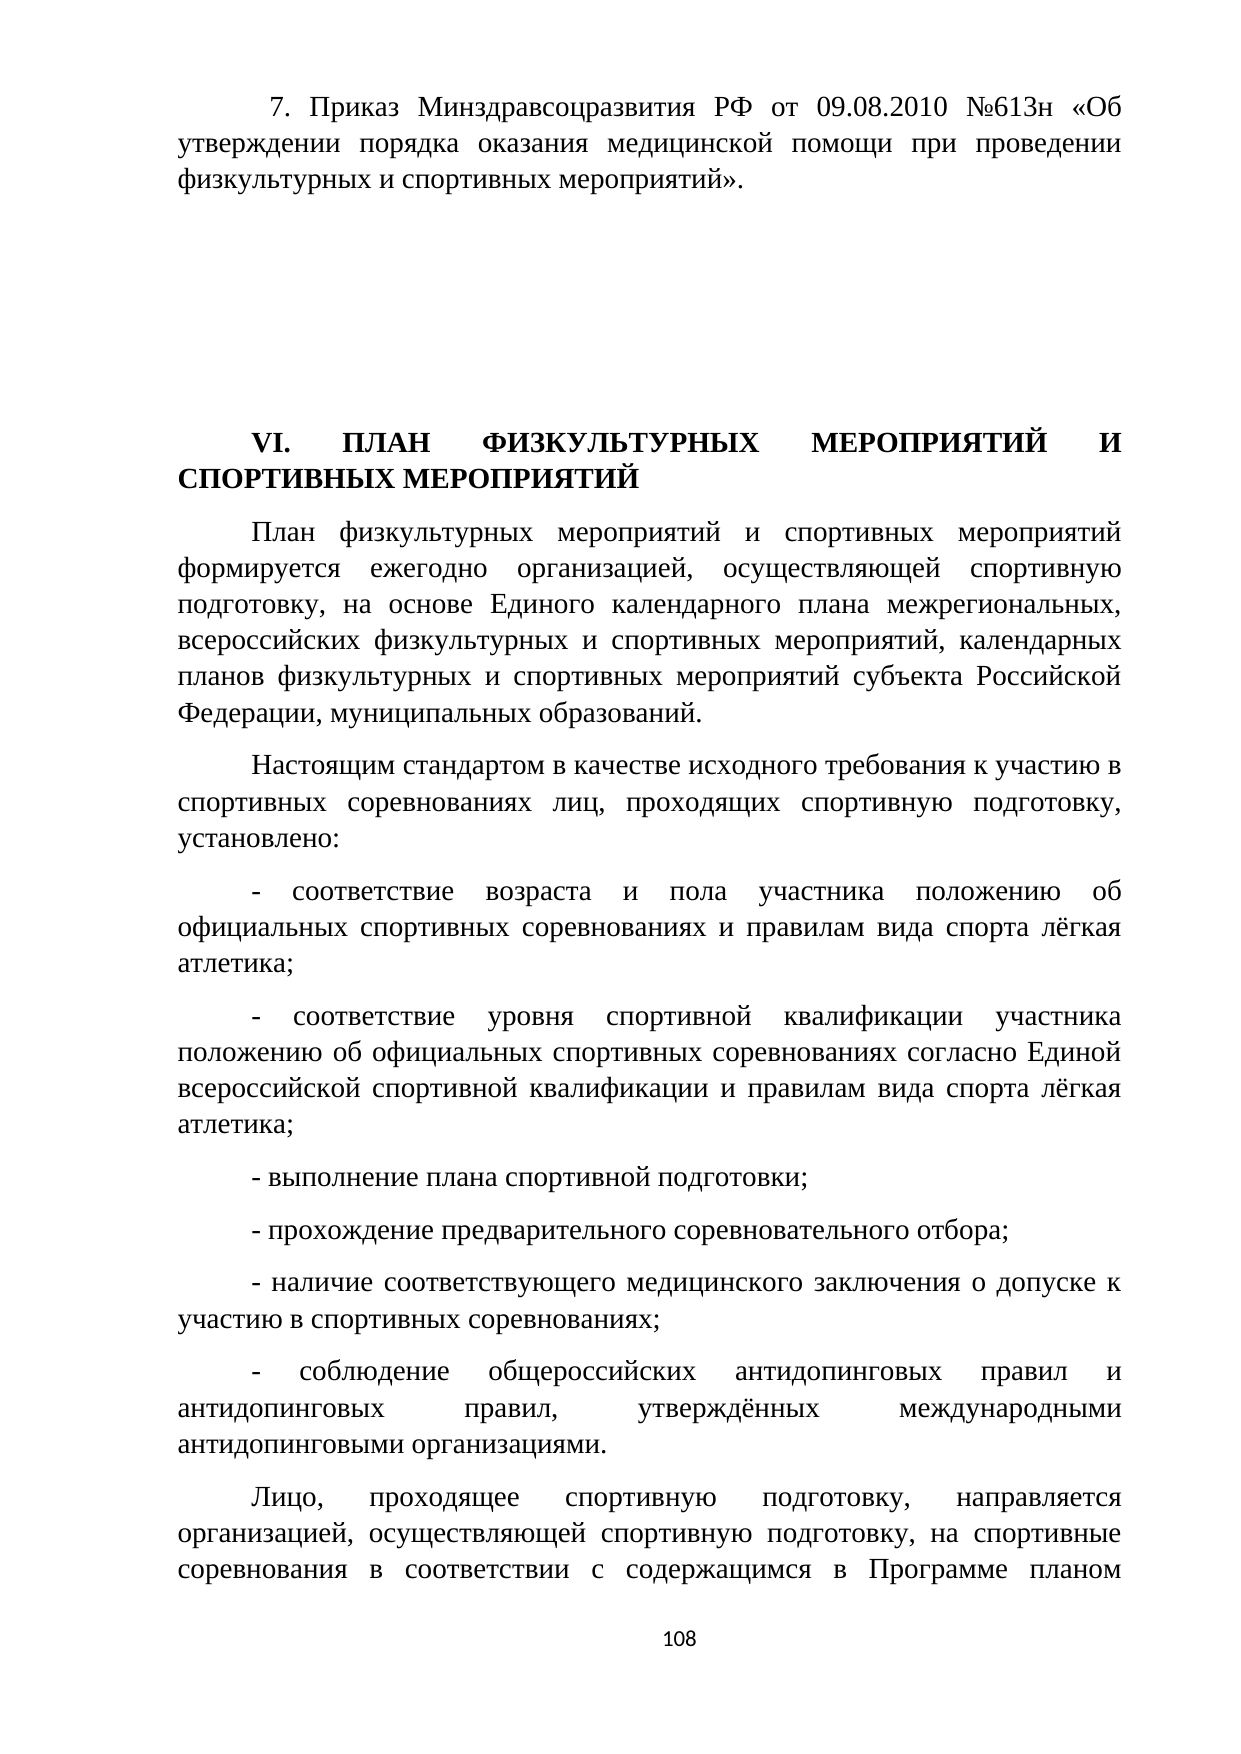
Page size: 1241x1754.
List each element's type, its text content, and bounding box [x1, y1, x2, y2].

text - прохождение предварительного соревновательного отбора; [177, 1212, 1122, 1245]
text Настоящим стандартом в качестве исходного требования к участию в спортивных соревнованиях лиц, проходящих спортивную подготовку, установлено: [177, 747, 1122, 853]
text - выполнение плана спортивной подготовки; [177, 1159, 1122, 1192]
text - соблюдение общероссийских антидопинговых правил и антидопинговых правил, утверждённых международными антидопинговыми организациями. [177, 1353, 1122, 1459]
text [177, 1479, 1122, 1584]
text - соответствие возраста и пола участника положению об официальных спортивных соревнованиях и правилам вида спорта лёгкая атлетика; [177, 873, 1122, 978]
text - соответствие уровня спортивной квалификации участника положению об официальных спортивных соревнованиях согласно Единой всероссийской спортивной квалификации и правилам вида спорта лёгкая атлетика; [177, 998, 1122, 1140]
text - наличие соответствующего медицинского заключения о допуске к участию в спортивных соревнованиях; [177, 1264, 1122, 1334]
text 7. Приказ Минздравсоцразвития РФ от 09.08.2010 №613н «Об утверждении порядка оказания медицинской помощи при проведении физкультурных и спортивных мероприятий». [177, 89, 1122, 194]
text План физкультурных мероприятий и спортивных мероприятий формируется ежегодно организацией, осуществляющей спортивную подготовку, на основе Единого календарного плана межрегиональных, всероссийских физкультурных и спортивных мероприятий, календарных планов физкультурных и спортивных мероприятий субъекта Российской Федерации, муниципальных образований. [177, 514, 1122, 728]
text VI. ПЛАН ФИЗКУЛЬТУРНЫХ МЕРОПРИЯТИЙ И СПОРТИВНЫХ МЕРОПРИЯТИЙ [177, 425, 1122, 495]
